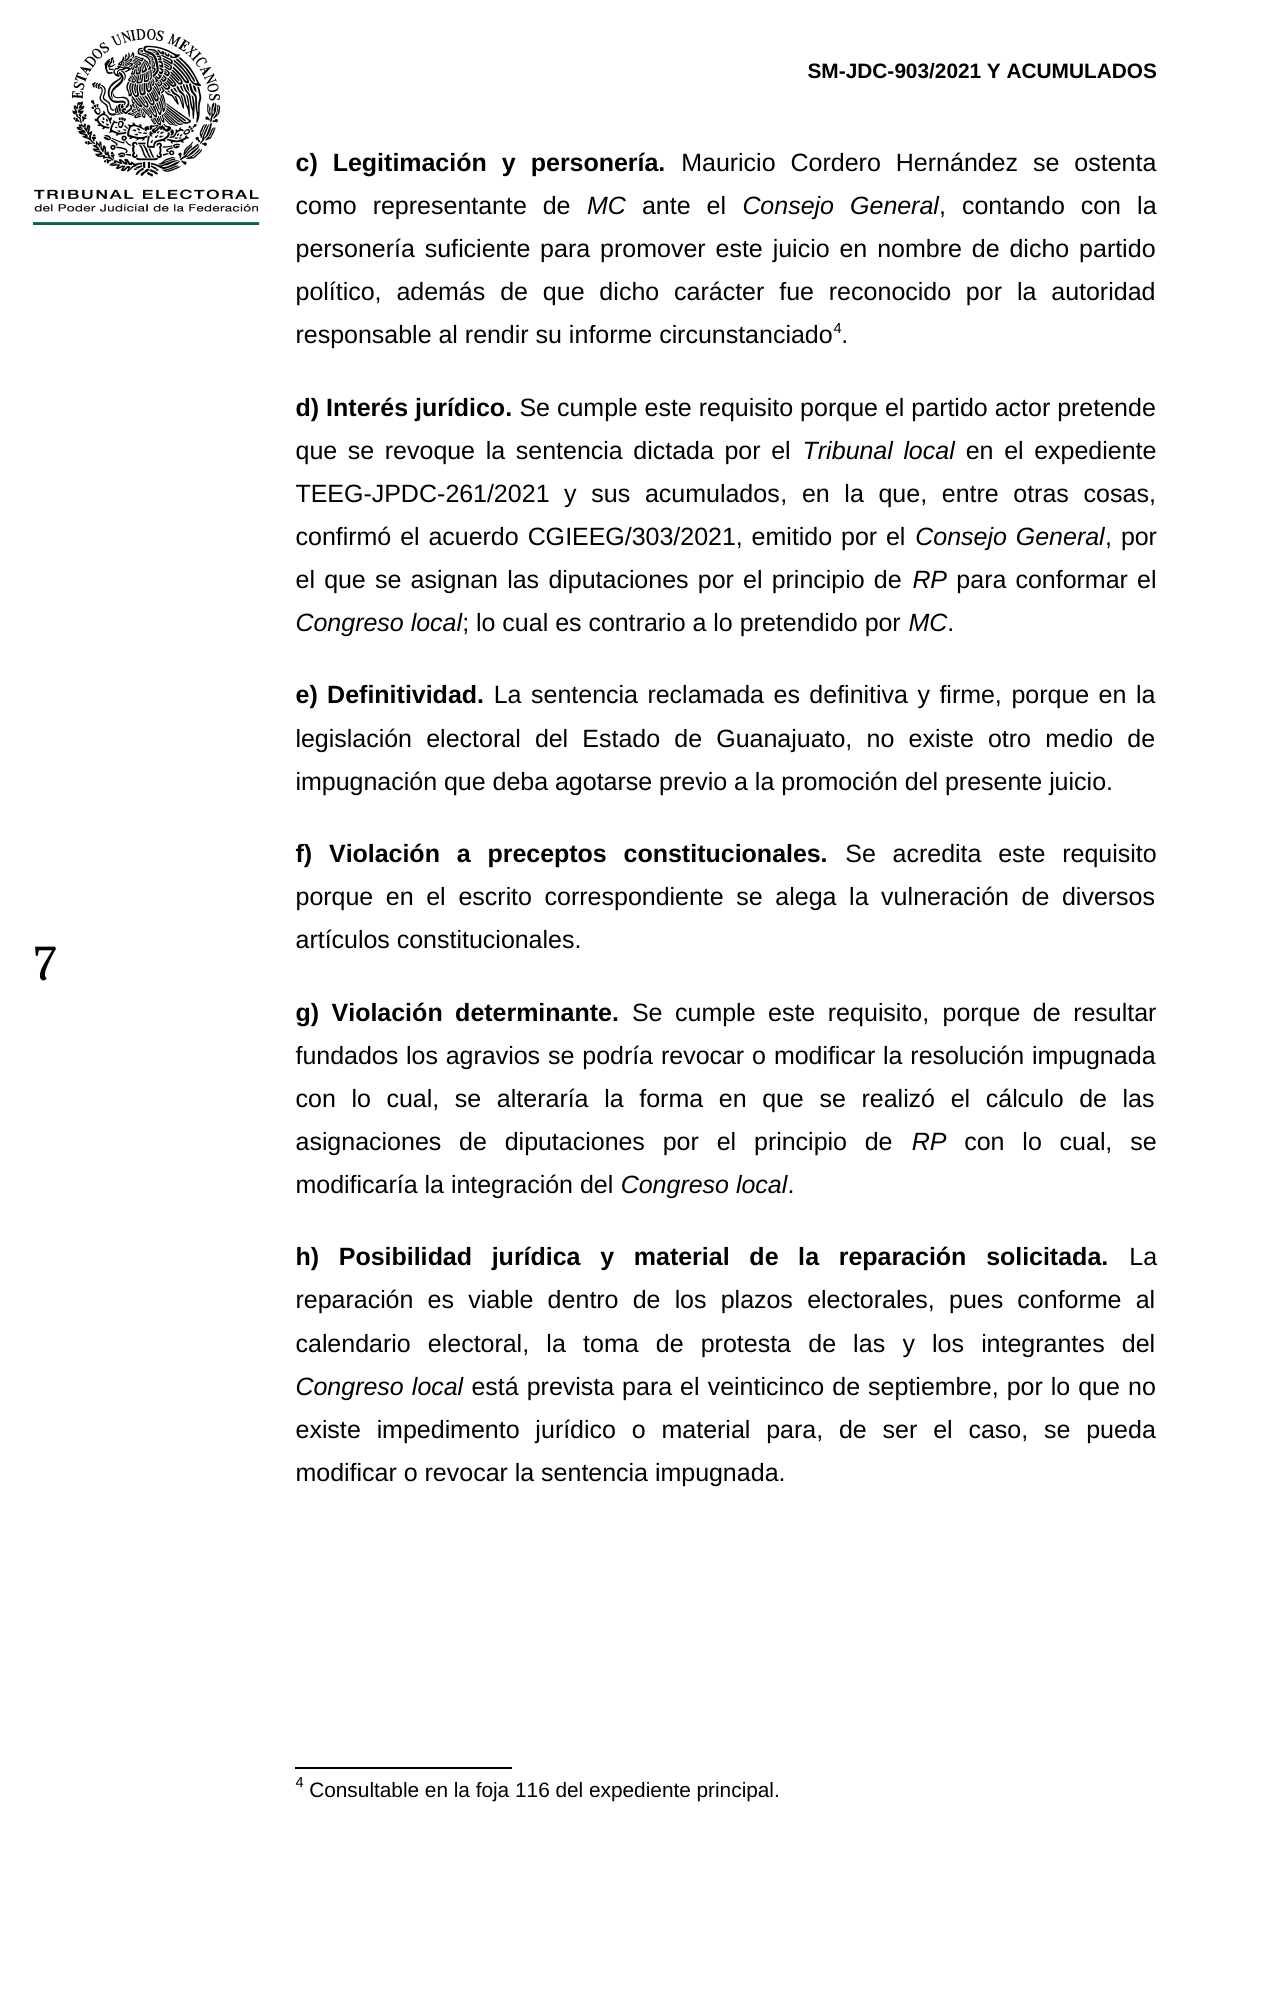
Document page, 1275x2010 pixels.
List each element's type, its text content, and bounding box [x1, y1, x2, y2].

text c) Legitimación y personería. Mauricio Cordero Hernández se ostenta como representante de MC ante el Consejo General, contando con la personería suficiente para promover este juicio en nombre de dicho partido político, además de que dicho carácter fue reconocido por la autoridad responsable al rendir su informe circunstanciado. [295, 148, 1157, 349]
text d) Interés jurídico. Se cumple este requisito porque el partido actor pretende que se revoque la sentencia dictada por el Tribunal local en el expediente TEEG-JPDC-261/2021 y sus acumulados, en la que, entre otras cosas, confirmó el acuerdo CGIEEG/303/2021, emitido por el Consejo General, por el que se asignan las diputaciones por el principio de RP para conformar el Congreso local; lo cual es contrario a lo pretendido por MC. [295, 392, 1157, 637]
text f) Violación a preceptos constitucionales. Se acredita este requisito porque en el escrito correspondiente se alega la vulneración de diversos artículos constitucionales. [295, 839, 1157, 954]
picture [33, 29, 260, 225]
text h) Posibilidad jurídica y material de la reparación solicitada. La reparación es viable dentro de los plazos electorales, pues conforme al calendario electoral, la toma de protesta de las y los integrantes del Congreso local está prevista para el veinticinco de septiembre, por lo que no existe impedimento jurídico o material para, de ser el caso, se pueda modificar o revocar la sentencia impugnada. [295, 1242, 1157, 1487]
text g) Violación determinante. Se cumple este requisito, porque de resultar fundados los agravios se podría revocar o modificar la resolución impugnada con lo cual, se alteraría la forma en que se realizó el cálculo de las asignaciones de diputaciones por el principio de RP con lo cual, se modificaría la integración del Congreso local. [295, 997, 1157, 1199]
text e) Definitividad. La sentencia reclamada es definitiva y firme, porque en la legislación electoral del Estado de Guanajuato, no existe otro medio de impugnación que deba agotarse previo a la promoción del presente juicio. [295, 680, 1157, 795]
